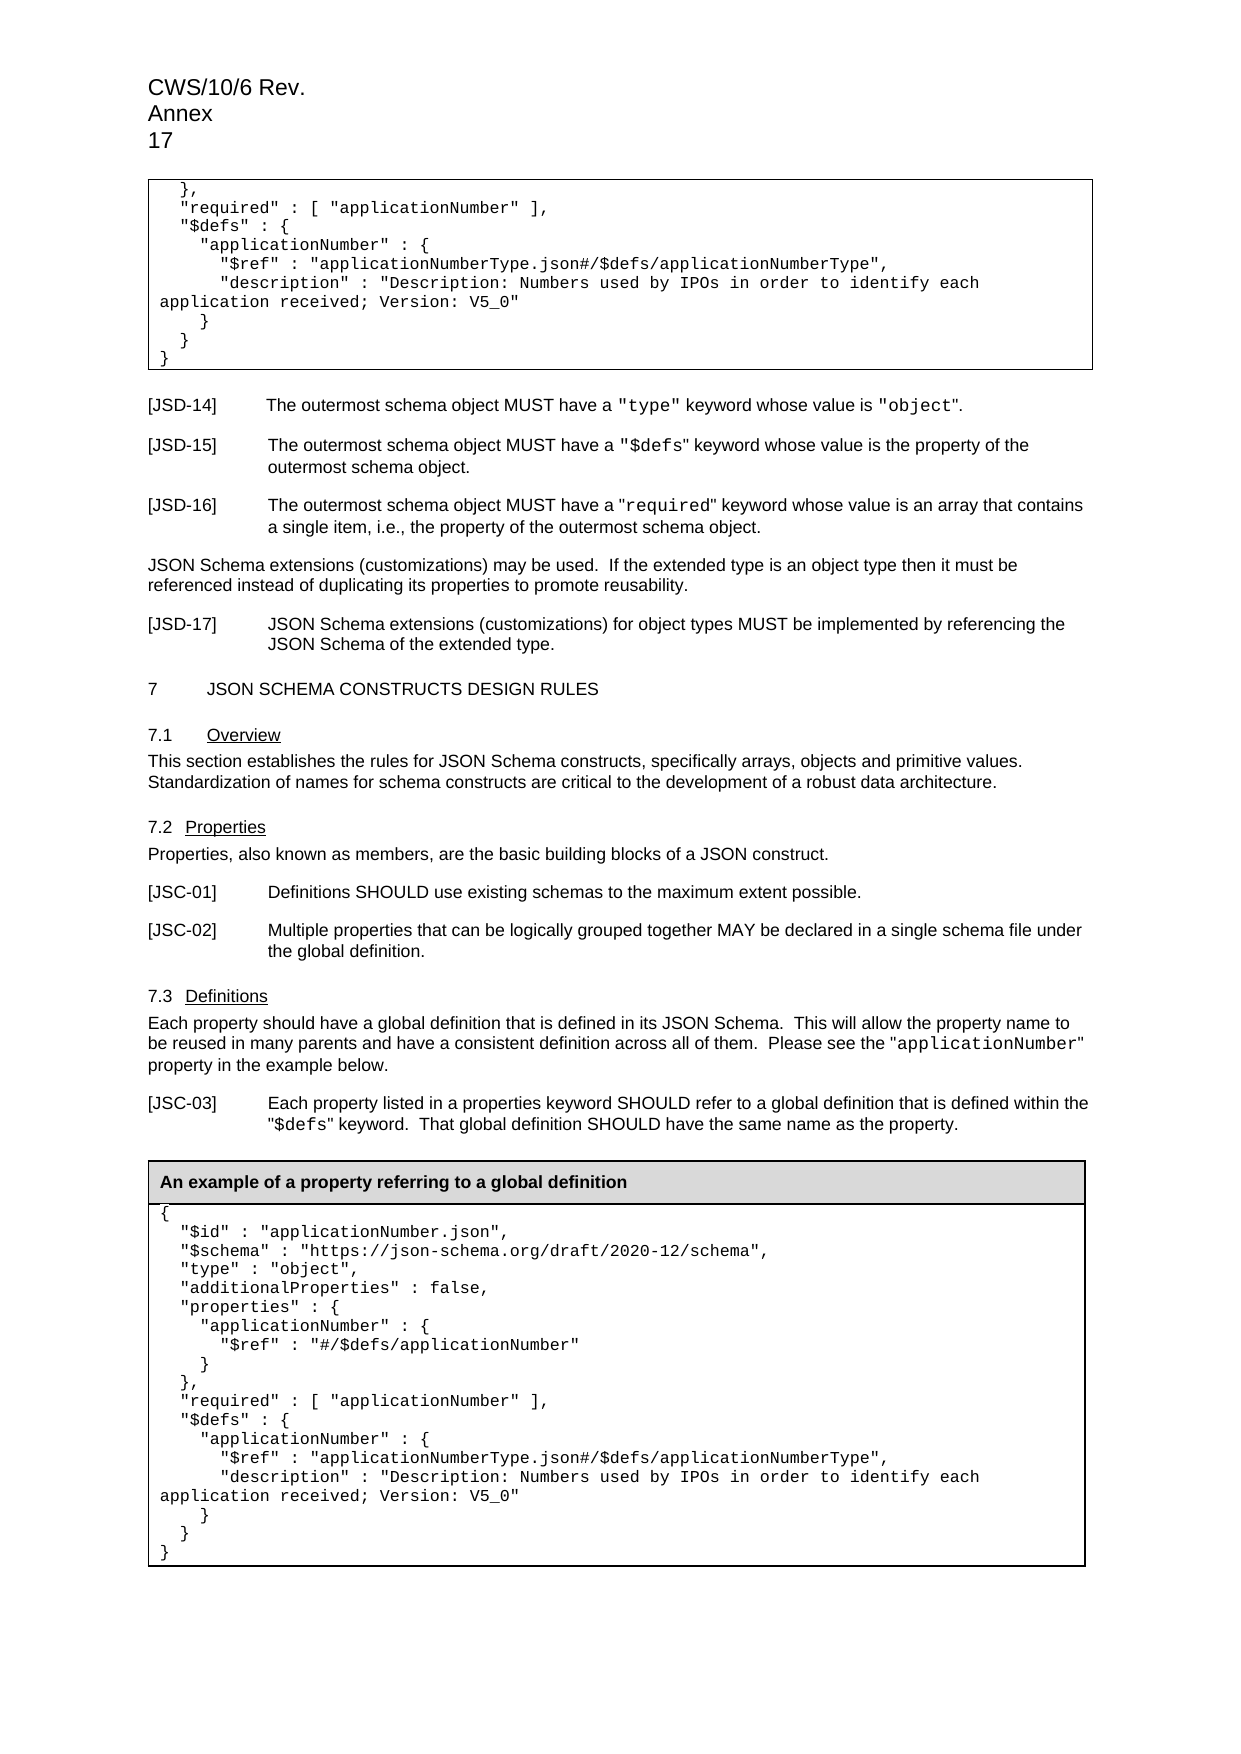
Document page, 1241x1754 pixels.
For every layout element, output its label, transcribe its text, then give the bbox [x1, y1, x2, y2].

subtitle Definitions [148, 986, 1093, 1006]
subtitle JSON SCHEMA CONSTRUCTS DESIGN RULES [148, 679, 1093, 699]
table_header An example of a property referring to a global definition [149, 1162, 1084, 1203]
text [JSD-14] The outermost schema object MUST have a "type" keyword whose value is "object". [148, 395, 1093, 417]
subtitle Overview [148, 724, 1093, 745]
text Properties, also known as members, are the basic building blocks of a JSON construct. [148, 844, 1093, 864]
table_cell { "$id" : "applicationNumber.json", "$schema" : "https://json-schema.org/draft/2020-12/schema", "type" : "object", "additionalProperties" : false, "properties" : { "applicationNumber" : { "$ref" : "#/$defs/applicationNumber" } }, "required" : [ "applicationNumber" ], "$defs" : { "applicationNumber" : { "$ref" : "applicationNumberType.json#/$defs/applicationNumberType", "description" : "Description: Numbers used by IPOs in order to identify each application received; Version: V5_0" } } } [149, 1205, 1084, 1565]
text [JSD-15] The outermost schema object MUST have a "$defs" keyword whose value is the property of the outermost schema object. [148, 434, 1093, 477]
text [JSC-02] Multiple properties that can be logically grouped together MAY be declared in a single schema file under the global definition. [148, 920, 1093, 961]
text JSON Schema extensions (customizations) may be used. If the extended type is an object type then it must be referenced instead of duplicating its properties to promote reusability. [148, 555, 1093, 596]
text [JSD-17] JSON Schema extensions (customizations) for object types MUST be implemented by referencing the JSON Schema of the extended type. [148, 613, 1093, 654]
text [JSD-16] The outermost schema object MUST have a "required" keyword whose value is an array that contains a single item, i.e., the property of the outermost schema object. [148, 495, 1093, 537]
text Each property should have a global definition that is defined in its JSON Schema. This will allow the property name to be reused in many parents and have a consistent definition across all of them. Please see the "applicationNumber" property in the example below. [148, 1012, 1093, 1075]
subtitle Properties [148, 817, 1093, 837]
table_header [149, 180, 1092, 369]
text This section establishes the rules for JSON Schema constructs, specifically arrays, objects and primitive values. Standardization of names for schema constructs are critical to the development of a robust data architecture. [148, 751, 1093, 792]
text [JSC-03] Each property listed in a properties keyword SHOULD refer to a global definition that is defined within the "$defs" keyword. That global definition SHOULD have the same name as the property. [148, 1093, 1093, 1135]
text [JSC-01] Definitions SHOULD use existing schemas to the maximum extent possible. [148, 882, 1093, 902]
